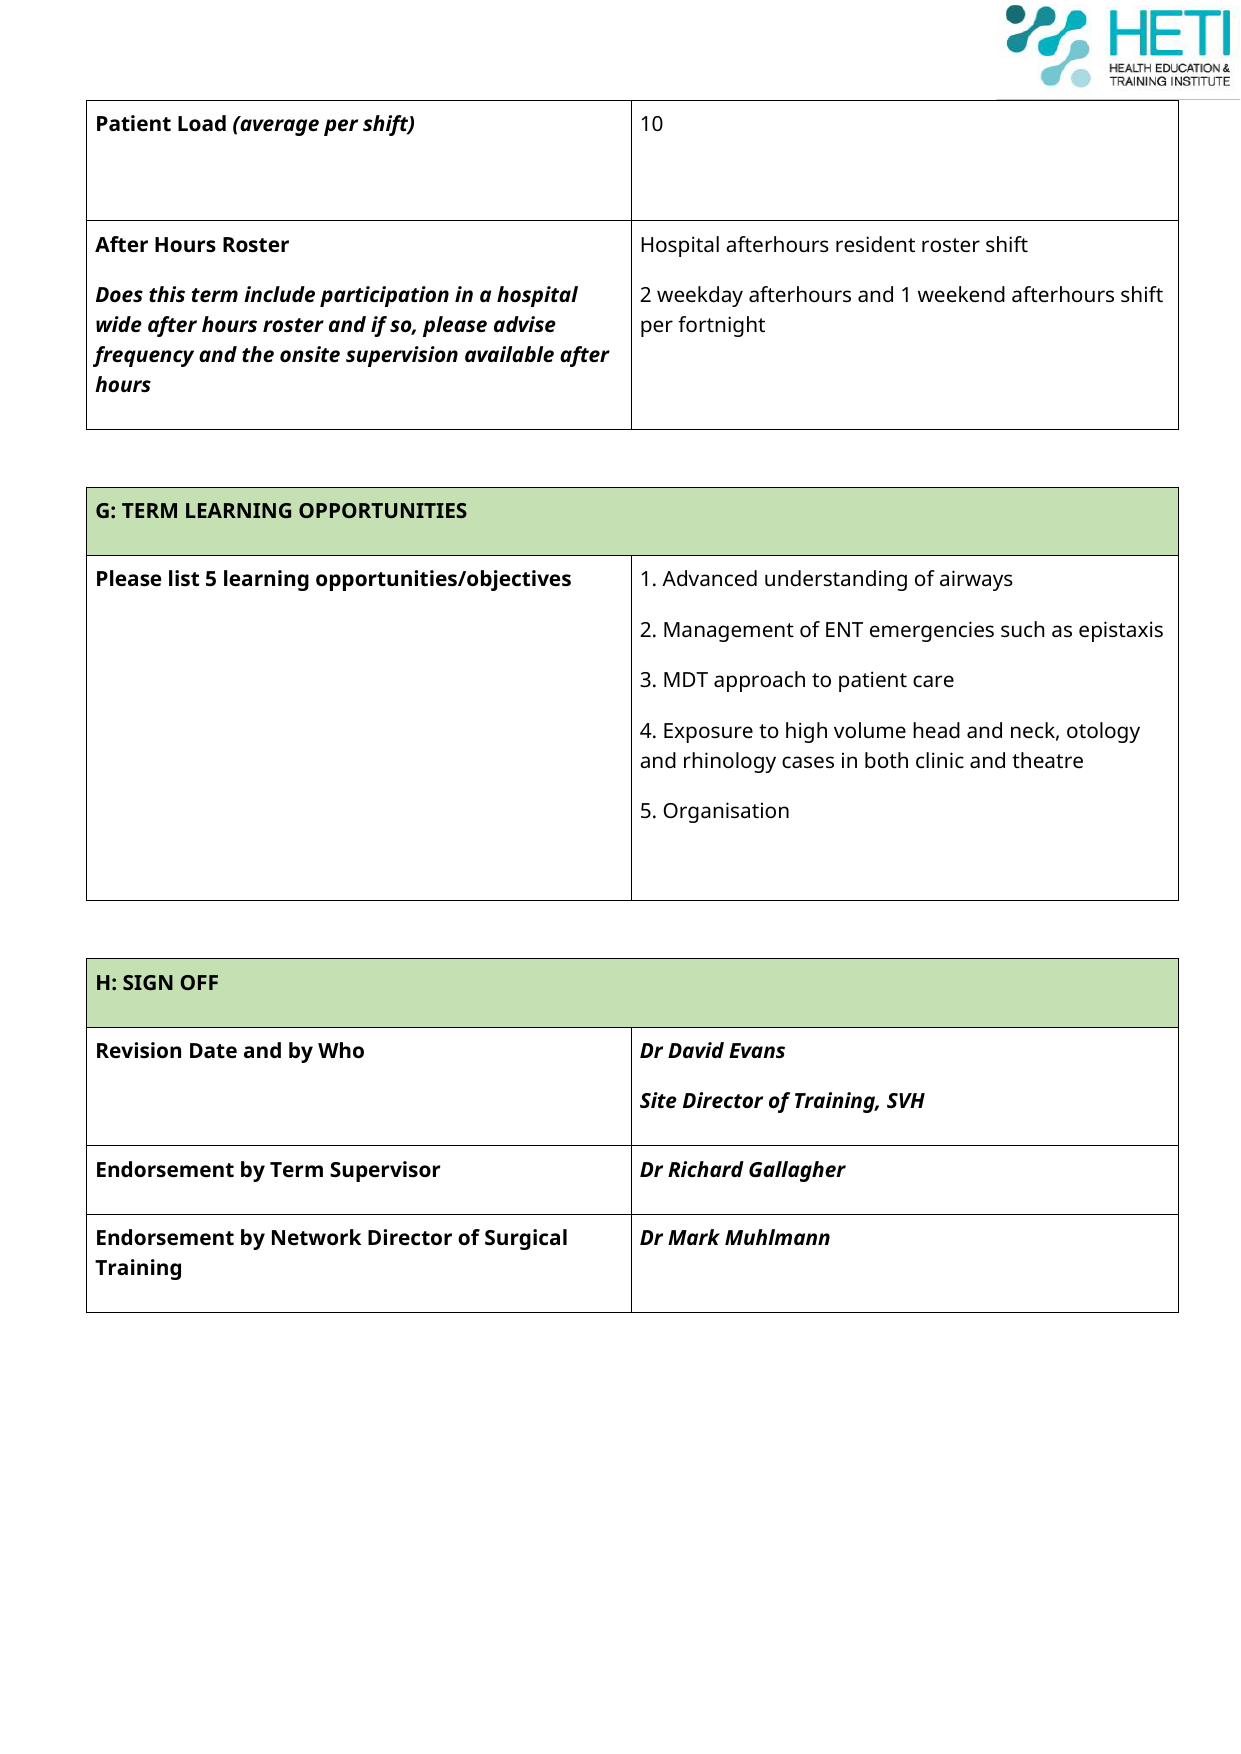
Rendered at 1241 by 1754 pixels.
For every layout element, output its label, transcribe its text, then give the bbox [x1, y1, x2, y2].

table_cell Please list 5 learning opportunities/objectives [87, 556, 631, 900]
table_cell Revision Date and by Who [87, 1028, 631, 1145]
table_cell 1. Advanced understanding of airways 2. Management of ENT emergencies such as epistaxis 3. MDT approach to patient care 4. Exposure to high volume head and neck, otology and rhinology cases in both clinic and theatre 5. Organisation [632, 556, 1178, 900]
table_cell Dr Richard Gallagher [632, 1146, 1178, 1214]
picture [996, 0, 1241, 100]
table_cell Dr David Evans Site Director of Training, SVH [632, 1028, 1178, 1145]
table_cell Patient Load (average per shift) [87, 101, 631, 220]
table_cell Endorsement by Network Director of Surgical Training [87, 1215, 631, 1312]
table_cell Dr Mark Muhlmann [632, 1215, 1178, 1312]
table_header G: TERM LEARNING OPPORTUNITIES [87, 488, 1178, 555]
table_cell Hospital afterhours resident roster shift 2 weekday afterhours and 1 weekend afterhours shift per fortnight [632, 221, 1178, 429]
table_cell Endorsement by Term Supervisor [87, 1146, 631, 1214]
table_cell After Hours Roster Does this term include participation in a hospital wide after hours roster and if so, please advise frequency and the onsite supervision available after hours [87, 221, 631, 429]
table_cell 10 [632, 101, 1178, 220]
table_header H: SIGN OFF [87, 959, 1178, 1027]
